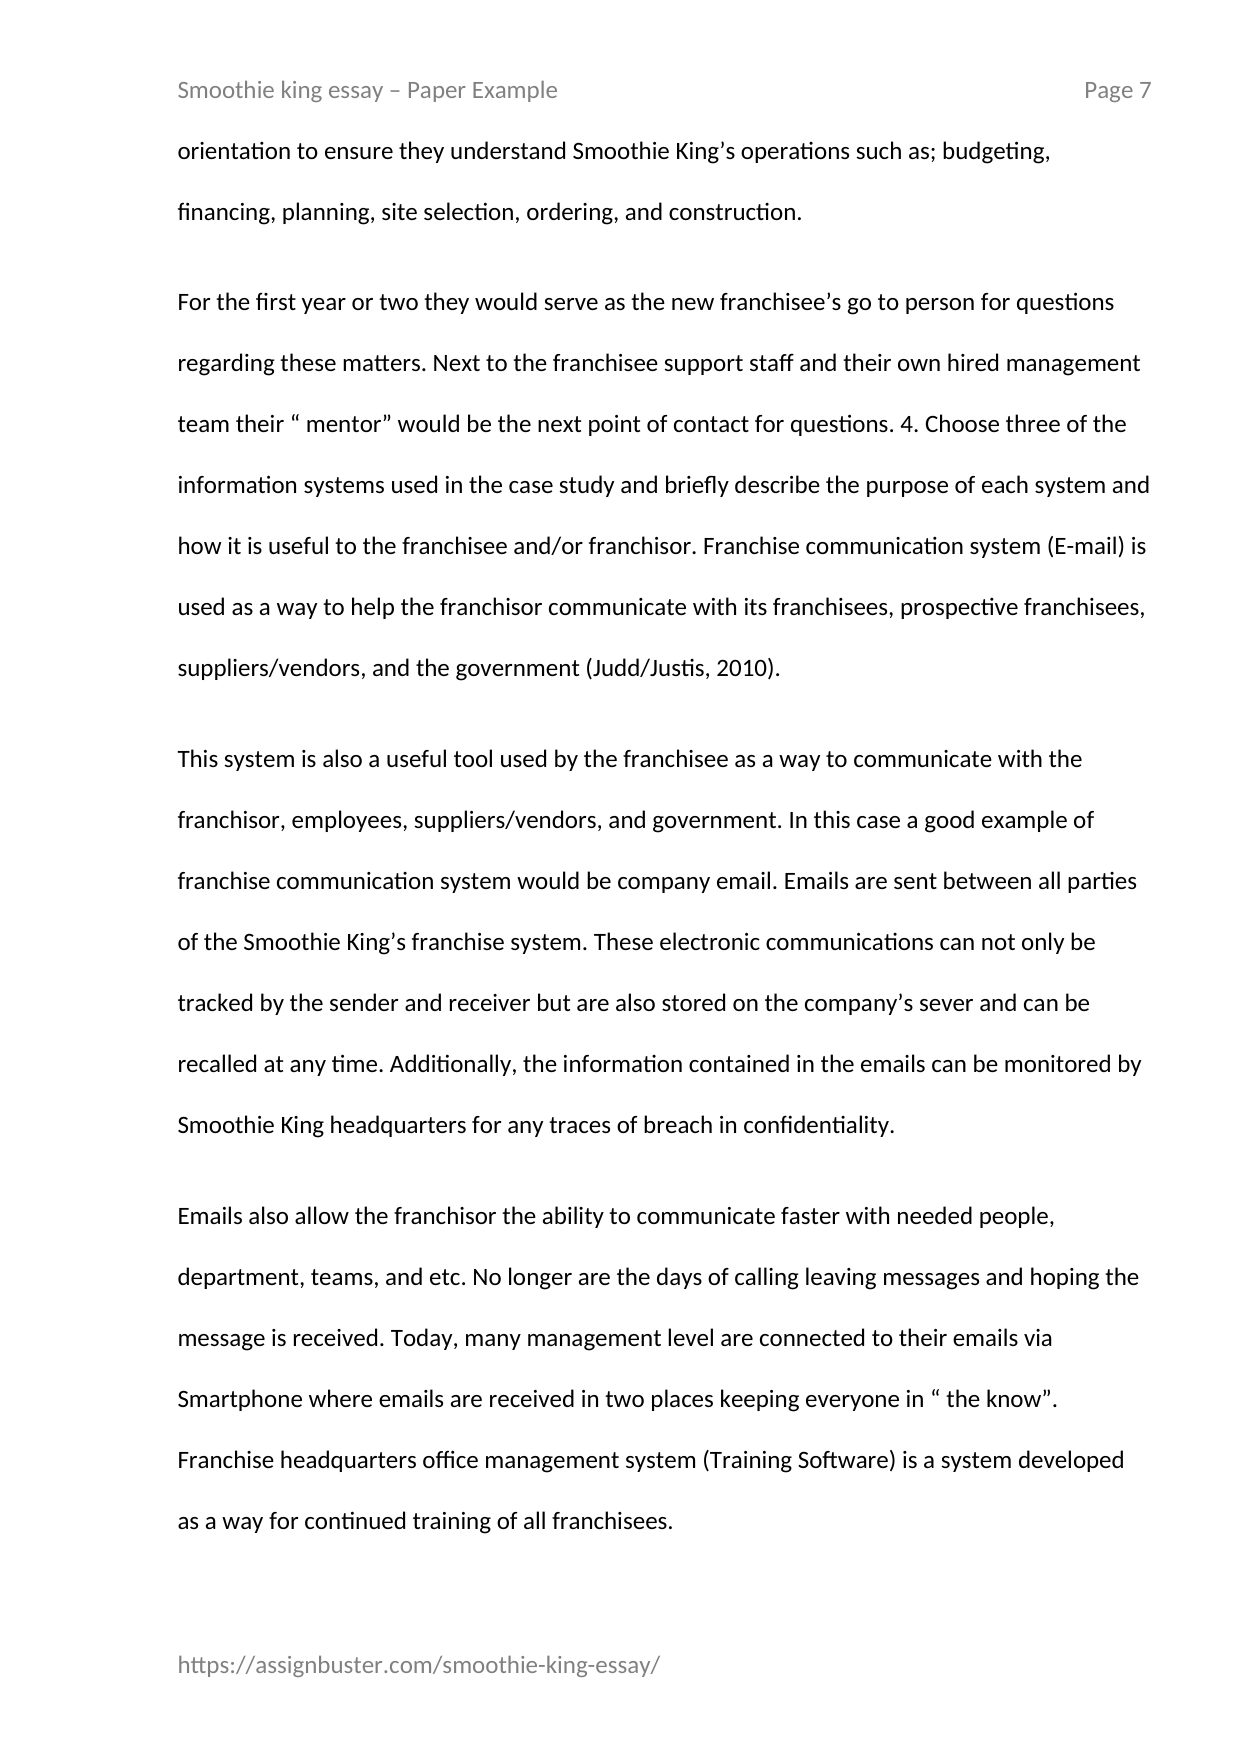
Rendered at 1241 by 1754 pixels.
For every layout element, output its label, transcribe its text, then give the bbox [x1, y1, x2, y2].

text For the first year or two they would serve as the new franchisee’s go to person for questions regarding these matters. Next to the franchisee support staff and their own hired management team their “ mentor” would be the next point of contact for questions. 4. Choose three of the information systems used in the case study and briefly describe the purpose of each system and how it is useful to the franchisee and/or franchisor. Franchise communication system (E-mail) is used as a way to help the franchisor communicate with its franchisees, prospective franchisees, suppliers/vendors, and the government (Judd/Justis, 2010). [177, 286, 1152, 683]
text This system is also a useful tool used by the franchisee as a way to communicate with the franchisor, employees, suppliers/vendors, and government. In this case a good example of franchise communication system would be company email. Emails are sent between all parties of the Smoothie King’s franchise system. These electronic communications can not only be tracked by the sender and receiver but are also stored on the company’s sever and can be recalled at any time. Additionally, the information contained in the emails can be monitored by Smoothie King headquarters for any traces of breach in confidentiality. [177, 743, 1152, 1140]
text Emails also allow the franchisor the ability to communicate faster with needed people, department, teams, and etc. No longer are the days of calling leaving messages and hoping the message is received. Today, many management level are connected to their emails via Smartphone where emails are received in two places keeping everyone in “ the know”. Franchise headquarters office management system (Training Software) is a system developed as a way for continued training of all franchisees. [177, 1200, 1152, 1536]
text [177, 135, 1152, 226]
